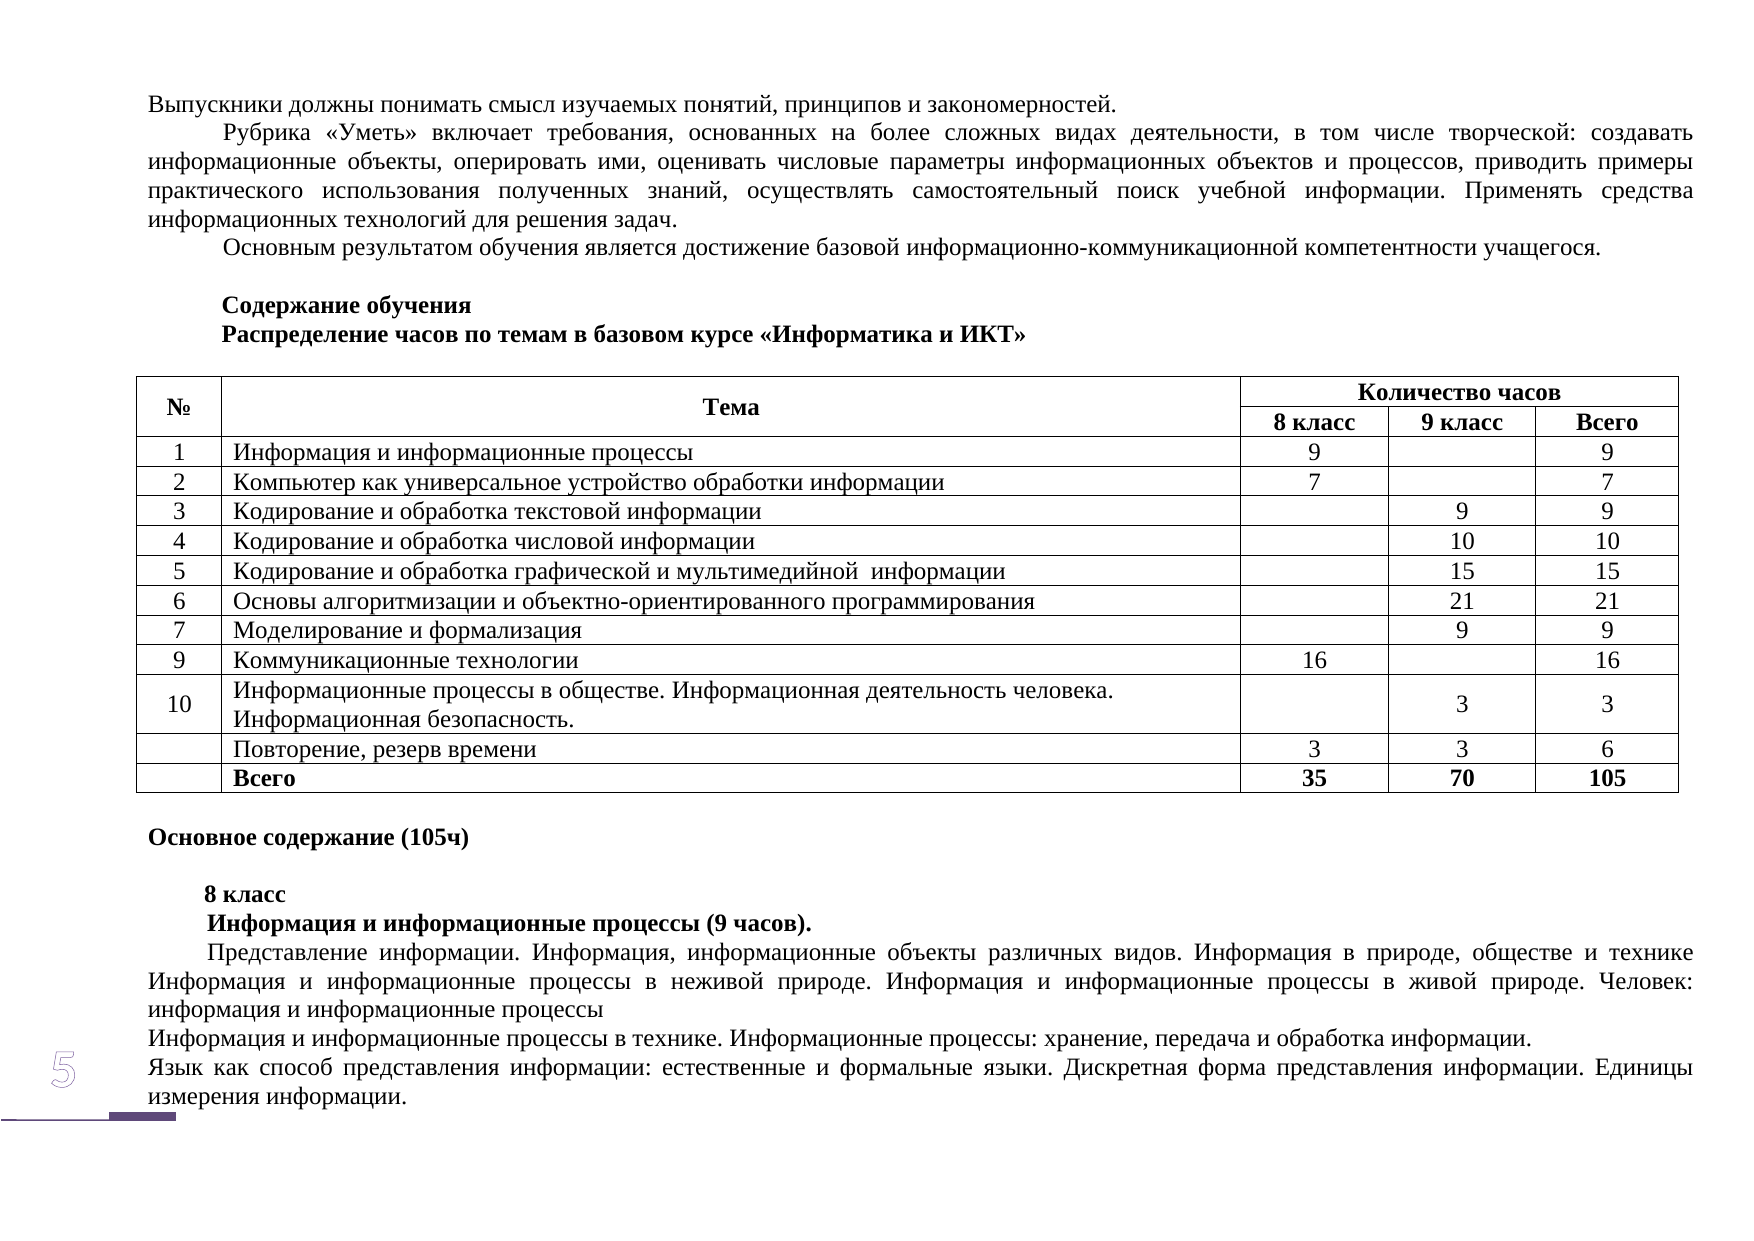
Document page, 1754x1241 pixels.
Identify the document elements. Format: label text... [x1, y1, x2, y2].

table_cell Компьютер как универсальное устройство обработки информации [222, 467, 1240, 495]
table_cell 2 [137, 467, 221, 495]
table_cell 7 [137, 616, 221, 644]
table_cell [137, 764, 221, 792]
table_cell 9 [1389, 616, 1535, 644]
table_cell Коммуникационные технологии [222, 645, 1240, 674]
text Информация и информационные процессы в технике. Информационные процессы: хранение, передача и обработка информации. [148, 1023, 1695, 1052]
table_cell [1389, 437, 1535, 466]
table_cell 7 [1536, 467, 1678, 495]
table_cell 3 [1536, 675, 1678, 733]
table_cell 10 [1536, 526, 1678, 555]
table_cell [1389, 467, 1535, 495]
table_cell 4 [137, 526, 221, 555]
table_cell 21 [1389, 586, 1535, 614]
table_cell [1241, 675, 1388, 733]
table_cell 3 [137, 496, 221, 525]
text Язык как способ представления информации: естественные и формальные языки. Дискретная форма представления информации. Единицы измерения информации. [148, 1052, 1695, 1109]
table_cell 70 [1389, 764, 1535, 792]
table_cell Кодирование и обработка числовой информации [222, 526, 1240, 555]
table_cell [1241, 616, 1388, 644]
text Рубрика «Уметь» включает требования, основанных на более сложных видах деятельности, в том числе творческой: создавать информационные объекты, оперировать ими, оценивать числовые параметры информационных объектов и процессов, приводить примеры практического использования полученных знаний, осуществлять самостоятельный поиск учебной информации. Применять средства информационных технологий для решения задач. [148, 117, 1695, 232]
table_cell Кодирование и обработка текстовой информации [222, 496, 1240, 525]
table_cell 9 [1241, 437, 1388, 466]
table_cell 9 класс [1389, 407, 1535, 436]
text Содержание обучения [148, 290, 1695, 319]
table_cell [1241, 496, 1388, 525]
table_cell [1389, 645, 1535, 674]
table_cell Повторение, резерв времени [222, 734, 1240, 762]
table_cell 10 [1389, 526, 1535, 555]
table_cell [1241, 526, 1388, 555]
table_cell Кодирование и обработка графической и мультимедийной информации [222, 556, 1240, 585]
table_cell 10 [137, 675, 221, 733]
text Распределение часов по темам в базовом курсе «Информатика и ИКТ» [148, 319, 1695, 347]
table_cell 21 [1536, 586, 1678, 614]
table_cell Основы алгоритмизации и объектно-ориентированного программирования [222, 586, 1240, 614]
table_cell 16 [1241, 645, 1388, 674]
table_cell 9 [1536, 437, 1678, 466]
table_cell 16 [1536, 645, 1678, 674]
table_cell Всего [1536, 407, 1678, 436]
table_cell Всего [222, 764, 1240, 792]
table_cell 35 [1241, 764, 1388, 792]
table_cell [137, 734, 221, 762]
table_cell 105 [1536, 764, 1678, 792]
table_cell 9 [1389, 496, 1535, 525]
table_header № [137, 377, 221, 436]
table_cell 6 [137, 586, 221, 614]
table_cell Информация и информационные процессы [222, 437, 1240, 466]
table_header Количество часов [1241, 377, 1678, 406]
text Информация и информационные процессы (9 часов). [207, 908, 1695, 937]
table_cell 3 [1241, 734, 1388, 762]
table_cell 15 [1536, 556, 1678, 585]
table_cell Информационные процессы в обществе. Информационная деятельность человека. Информационная безопасность. [222, 675, 1240, 733]
table_cell [1241, 556, 1388, 585]
table_cell 9 [1536, 616, 1678, 644]
table_cell 8 класс [1241, 407, 1388, 436]
table_cell [1241, 586, 1388, 614]
table_cell 1 [137, 437, 221, 466]
table_cell 6 [1536, 734, 1678, 762]
table_cell Моделирование и формализация [222, 616, 1240, 644]
table_cell 15 [1389, 556, 1535, 585]
text Основное содержание (105ч) [148, 822, 1695, 851]
table_cell 3 [1389, 675, 1535, 733]
table_cell 5 [137, 556, 221, 585]
text Основным результатом обучения является достижение базовой информационно-коммуникационной компетентности учащегося. [148, 232, 1695, 261]
text 8 класс [148, 879, 1695, 908]
table_cell 7 [1241, 467, 1388, 495]
table_cell 3 [1389, 734, 1535, 762]
text Представление информации. Информация, информационные объекты различных видов. Информация в природе, обществе и технике Информация и информационные процессы в неживой природе. Информация и информационные процессы в живой природе. Человек: информация и информационные процессы [148, 937, 1695, 1023]
table_header Тема [222, 377, 1240, 436]
table_cell 9 [137, 645, 221, 674]
table_cell 9 [1536, 496, 1678, 525]
